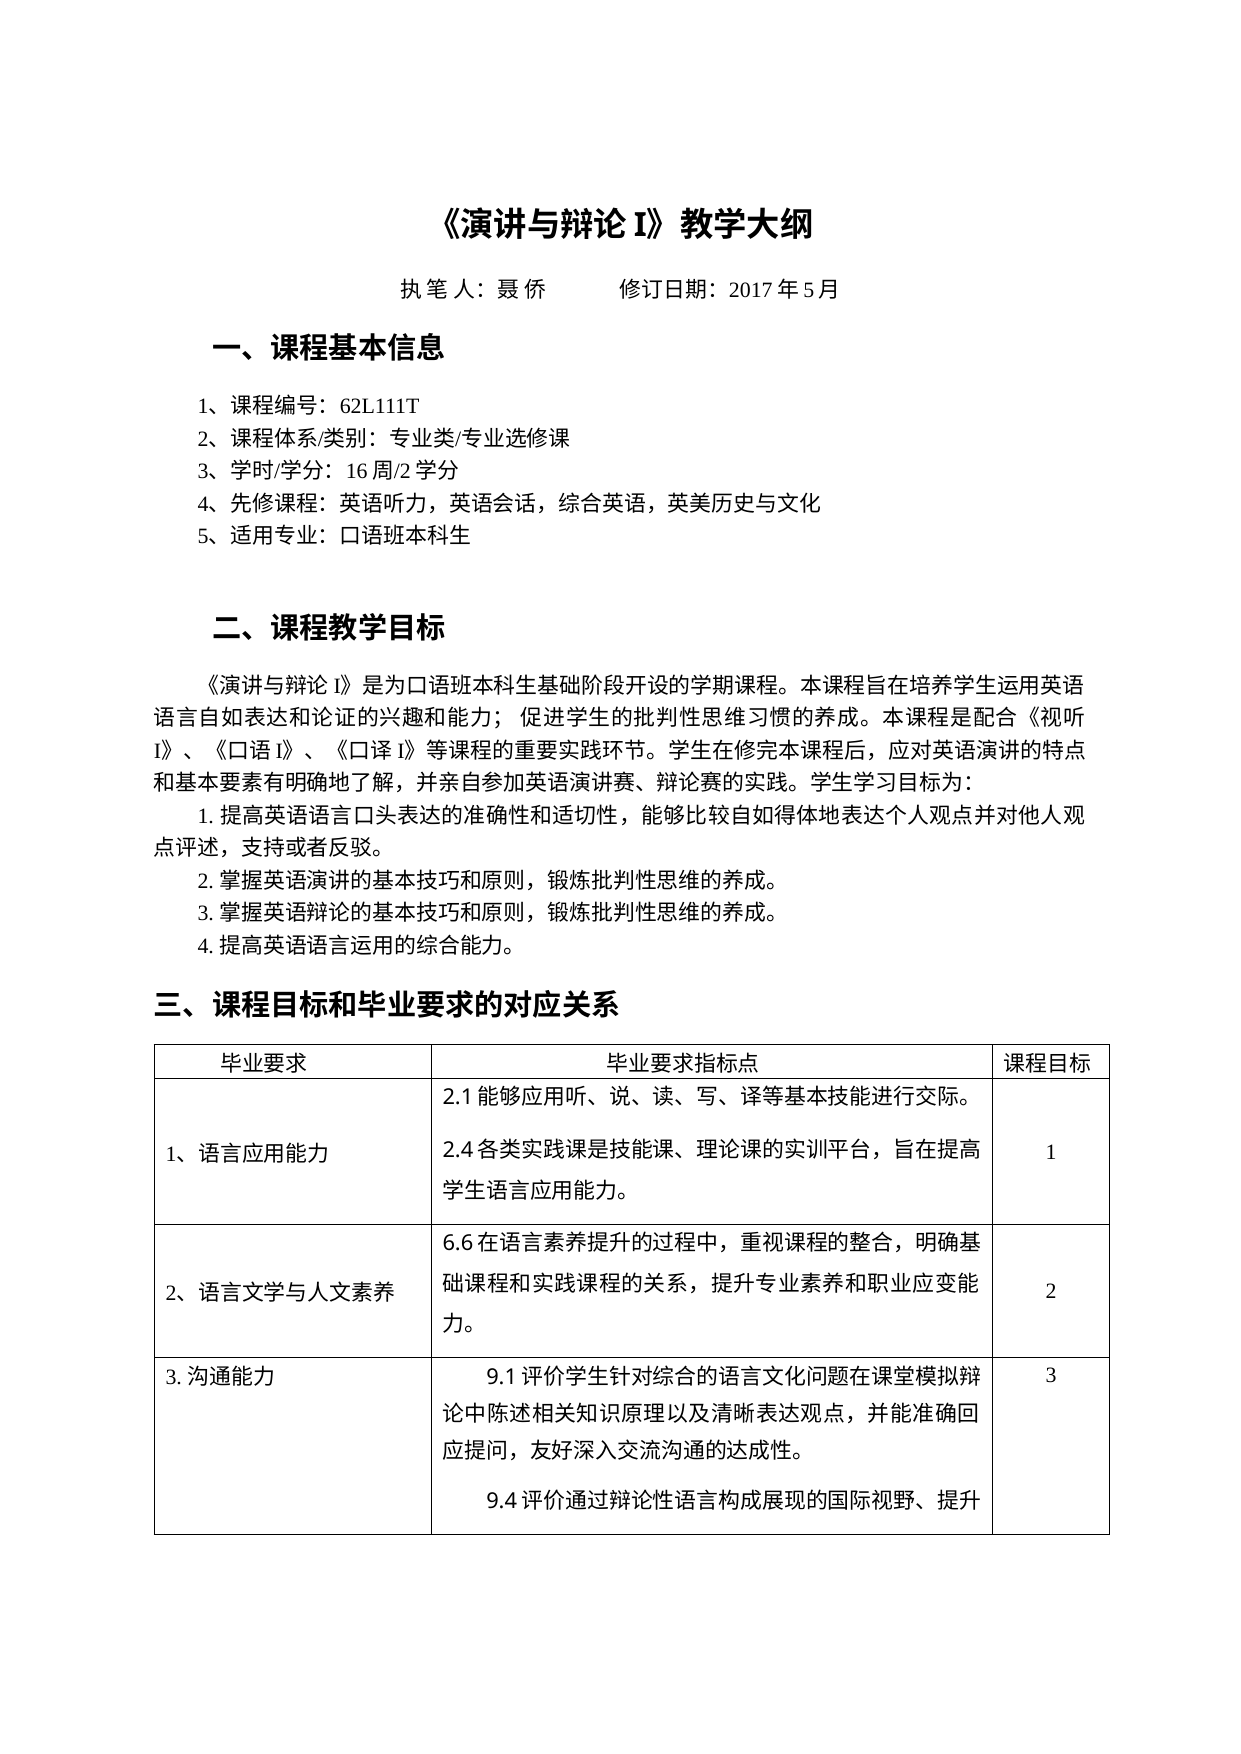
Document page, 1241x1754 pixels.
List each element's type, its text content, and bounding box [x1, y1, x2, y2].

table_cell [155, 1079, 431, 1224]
text 1、课程编号：62L111T [153, 388, 1087, 421]
text 5、适用专业：口语班本科生 [153, 518, 1087, 551]
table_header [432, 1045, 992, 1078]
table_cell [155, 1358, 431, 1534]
text 2. 掌握英语演讲的基本技巧和原则，锻炼批判性思维的养成。 [153, 862, 1087, 895]
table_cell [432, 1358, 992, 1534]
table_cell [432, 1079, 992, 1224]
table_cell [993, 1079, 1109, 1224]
text 《演讲与辩论I》教学大纲 [153, 190, 1087, 255]
text 3. 掌握英语辩论的基本技巧和原则，锻炼批判性思维的养成。 [153, 895, 1087, 927]
text 二、课程教学目标 [153, 593, 1087, 658]
text 一、课程基本信息 [153, 313, 1087, 378]
text 4. 提高英语语言运用的综合能力。 [153, 927, 1087, 960]
text 三、课程目标和毕业要求的对应关系 [153, 970, 1087, 1035]
text 《演讲与辩论I》是为口语班本科生基础阶段开设的学期课程。本课程旨在培养学生运用英语语言自如表达和论证的兴趣和能力； 促进学生的批判性思维习惯的养成。本课程是配合《视听I》、《口语I》、《口译I》等课程的重要实践环节。学生在修完本课程后，应对英语演讲的特点和基本要素有明确地了解，并亲自参加英语演讲赛、辩论赛的实践。学生学习目标为： [153, 667, 1087, 797]
text 3、学时/学分：16周/2学分 [153, 453, 1087, 486]
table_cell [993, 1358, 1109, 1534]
text 2、课程体系/类别：专业类/专业选修课 [153, 421, 1087, 453]
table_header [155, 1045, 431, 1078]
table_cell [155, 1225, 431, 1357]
text 执 笔 人：聂 侨 修订日期：2017年5月 [153, 271, 1087, 304]
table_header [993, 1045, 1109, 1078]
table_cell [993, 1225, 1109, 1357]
text 4、先修课程：英语听力，英语会话，综合英语，英美历史与文化 [153, 486, 1087, 518]
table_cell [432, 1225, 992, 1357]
text 1. 提高英语语言口头表达的准确性和适切性，能够比较自如得体地表达个人观点并对他人观点评述，支持或者反驳。 [153, 797, 1087, 862]
